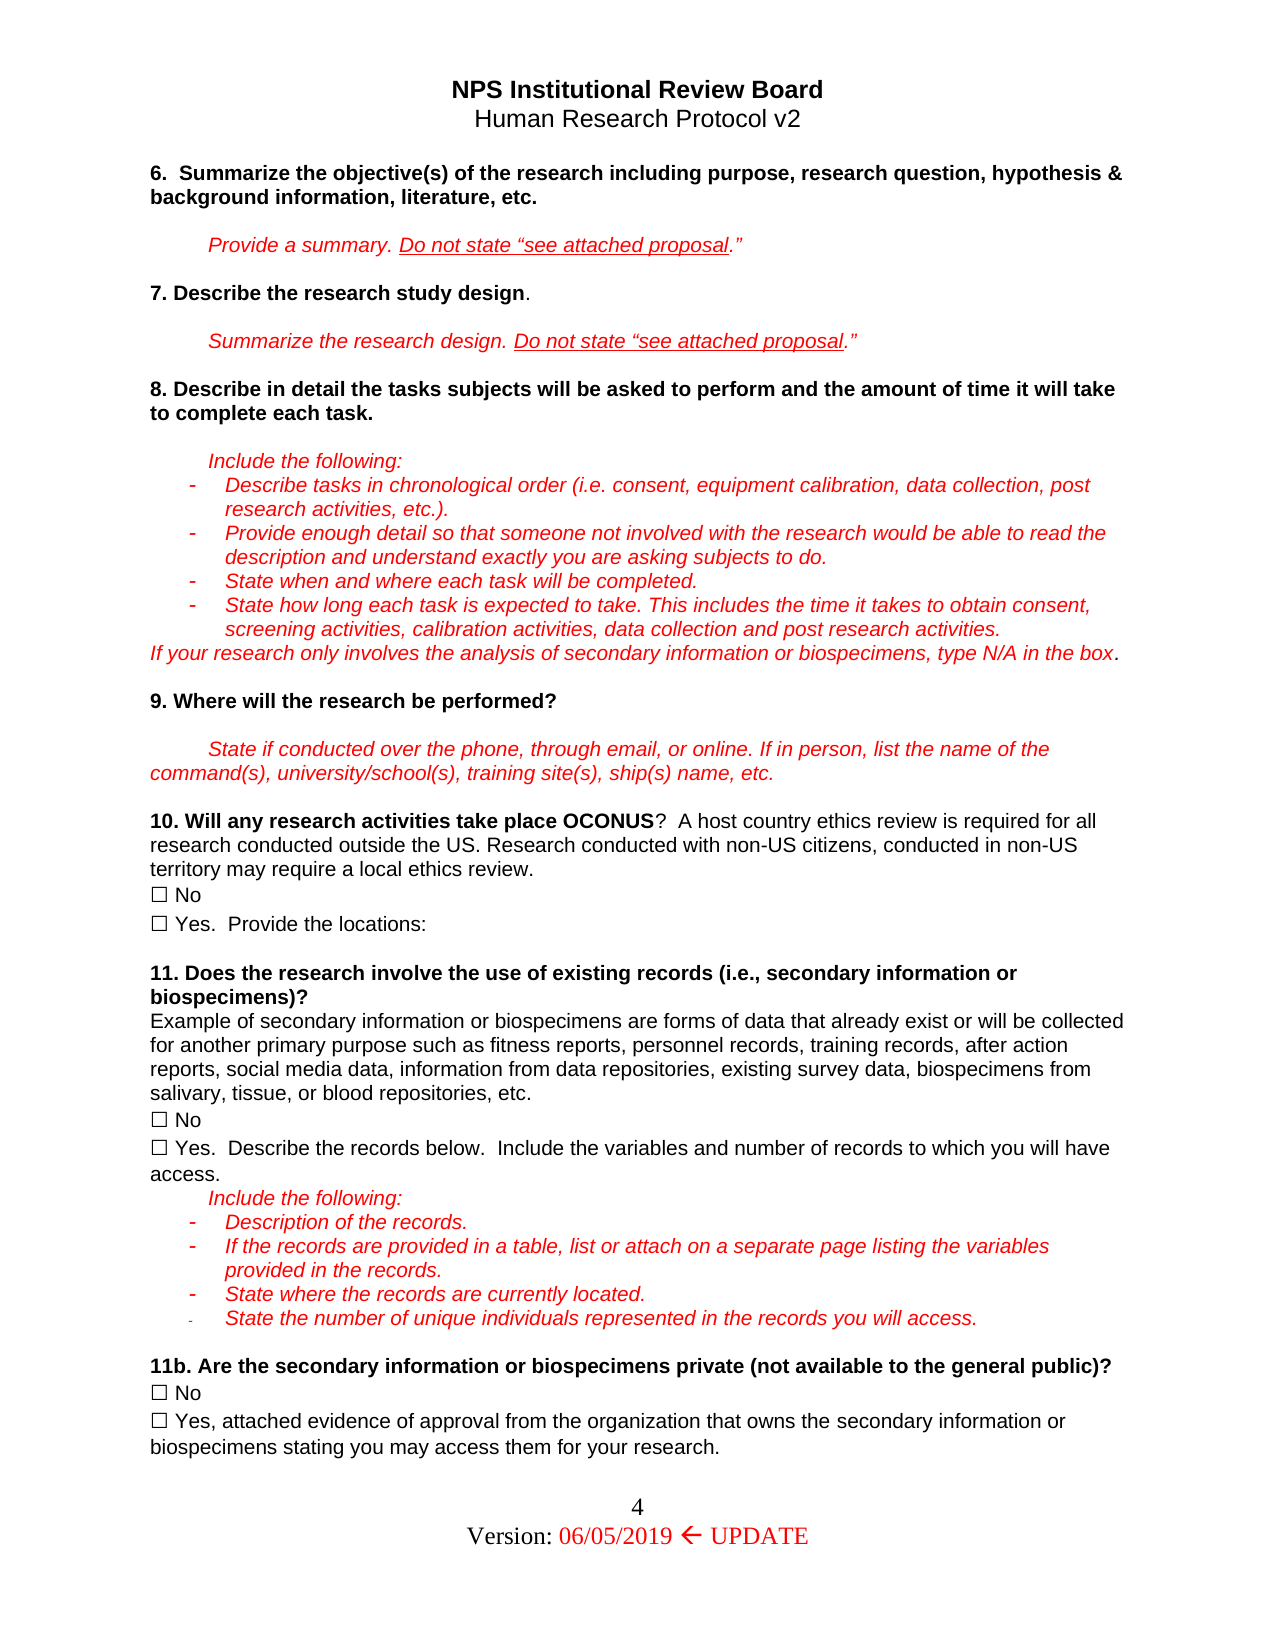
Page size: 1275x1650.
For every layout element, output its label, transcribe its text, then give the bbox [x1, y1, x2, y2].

text Provide a summary. Do not state “see attached proposal.” [150, 233, 1125, 257]
text State if conducted over the phone, through email, or online. If in person, list the name of the command(s), university/school(s), training site(s), ship(s) name, etc. [150, 737, 1125, 784]
text If your research only involves the analysis of secondary information or biospecimens, type N/A in the box. [150, 641, 1125, 665]
text Example of secondary information or biospecimens are forms of data that already exist or will be collected for another primary purpose such as fitness reports, personnel records, training records, after action reports, social media data, information from data repositories, existing survey data, biospecimens from salivary, tissue, or blood repositories, etc. [150, 1009, 1125, 1105]
list If the records are provided in a table, list or attach on a separate page listing the variables provided in the records. [187, 1234, 1125, 1282]
list Description of the records. [187, 1210, 1125, 1234]
text Include the following: [150, 449, 1125, 473]
text No [150, 880, 1125, 909]
list State when and where each task will be completed. [187, 569, 1125, 593]
text 11b. Are the secondary information or biospecimens private (not available to the general public)? [150, 1354, 1125, 1378]
list State where the records are currently located. [187, 1282, 1125, 1306]
list State the number of unique individuals represented in the records you will access. [187, 1306, 1125, 1330]
text No [150, 1105, 1125, 1133]
text 9. Where will the research be performed? [150, 689, 1125, 713]
text 10. Will any research activities take place OCONUS? A host country ethics review is required for all research conducted outside the US. Research conducted with non-US citizens, conducted in non-US territory may require a local ethics review. [150, 808, 1125, 880]
list Describe tasks in chronological order (i.e. consent, equipment calibration, data collection, post research activities, etc.). [187, 473, 1125, 521]
list State how long each task is expected to take. This includes the time it takes to obtain consent, screening activities, calibration activities, data collection and post research activities. [187, 593, 1125, 641]
text Summarize the research design. Do not state “see attached proposal.” [150, 329, 1125, 353]
text No [150, 1378, 1125, 1406]
text Yes. Provide the locations: [150, 909, 1125, 937]
text Include the following: [150, 1186, 1125, 1210]
text Yes. Describe the records below. Include the variables and number of records to which you will have access. [150, 1133, 1125, 1186]
text 11. Does the research involve the use of existing records (i.e., secondary information or biospecimens)? [150, 961, 1125, 1009]
list Provide enough detail so that someone not involved with the research would be able to read the description and understand exactly you are asking subjects to do. [187, 521, 1125, 569]
text Yes, attached evidence of approval from the organization that owns the secondary information or biospecimens stating you may access them for your research. [150, 1406, 1125, 1459]
text 8. Describe in detail the tasks subjects will be asked to perform and the amount of time it will take to complete each task. [150, 377, 1125, 425]
text 7. Describe the research study design. [150, 281, 1125, 305]
text 6. Summarize the objective(s) of the research including purpose, research question, hypothesis & background information, literature, etc. [150, 161, 1125, 209]
